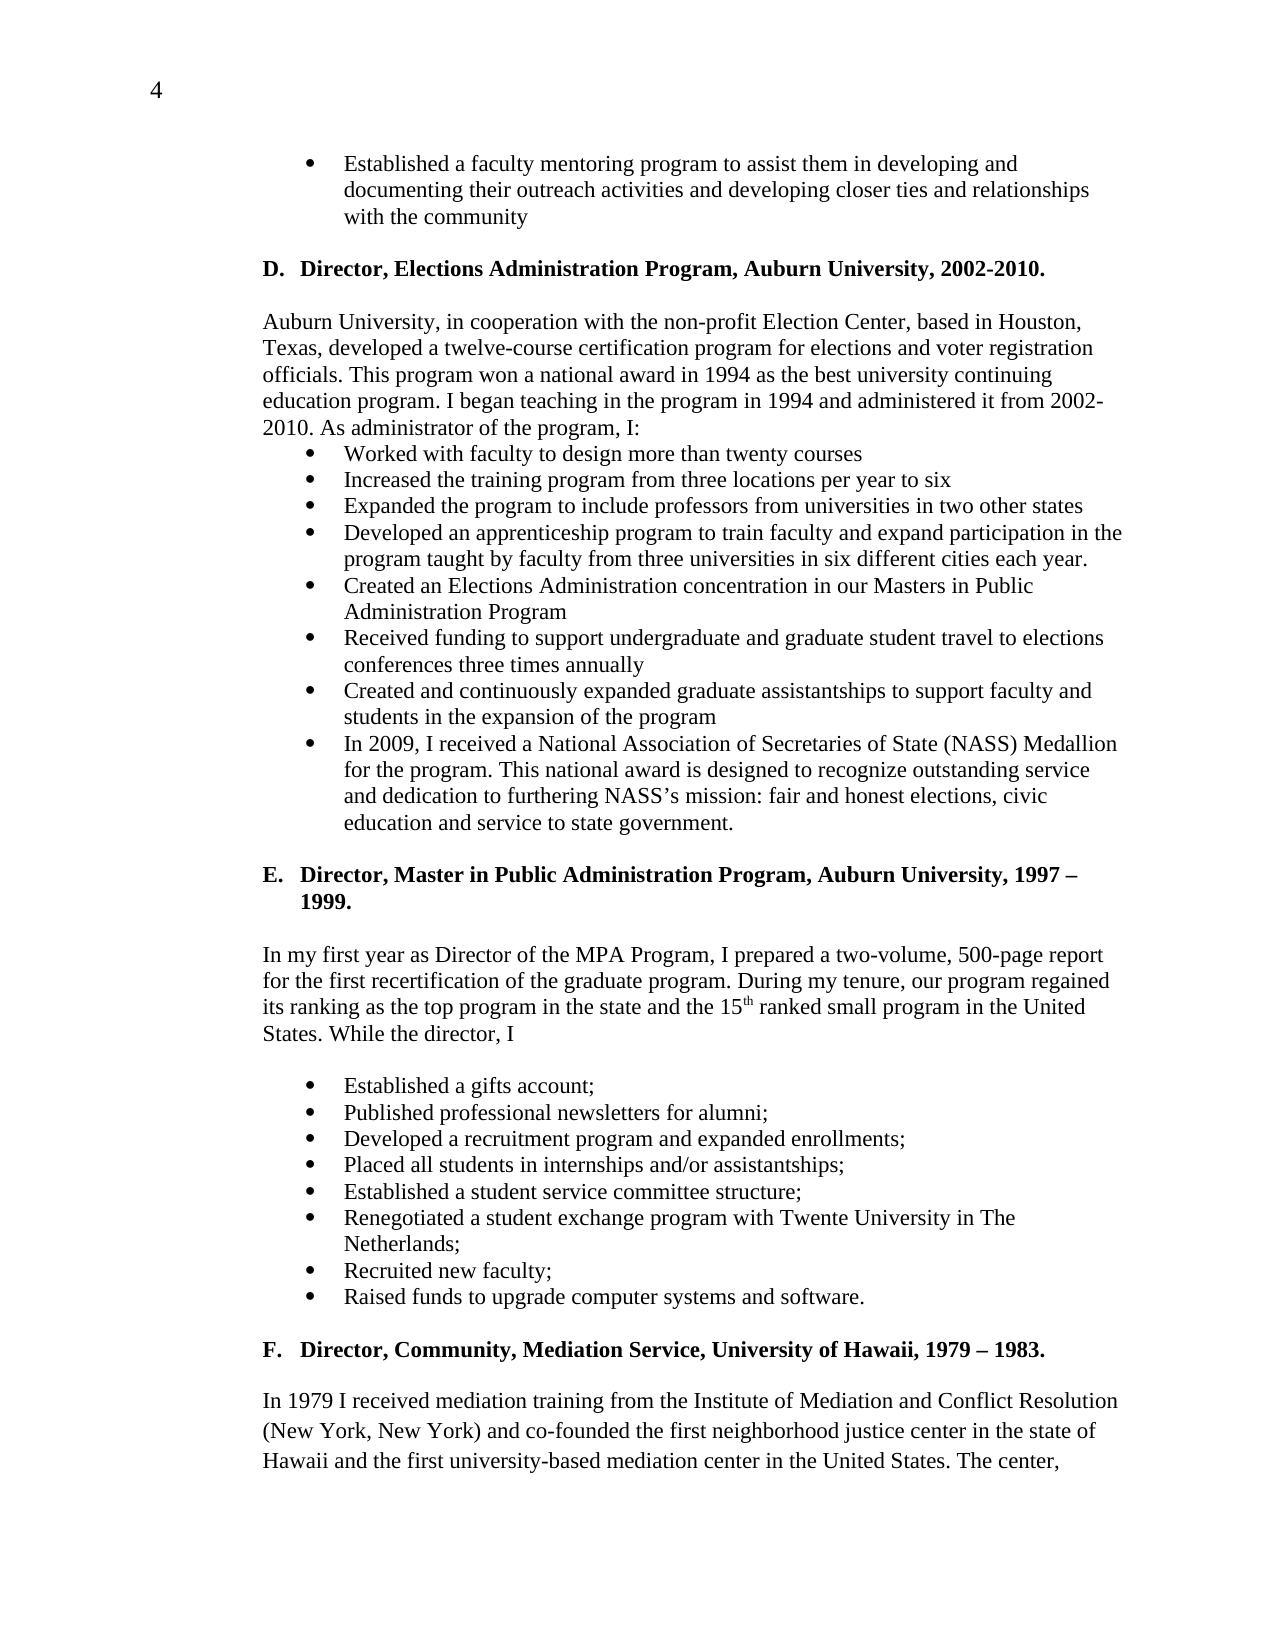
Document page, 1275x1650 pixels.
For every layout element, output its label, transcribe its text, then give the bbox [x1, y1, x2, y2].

list Created and continuously expanded graduate assistantships to support faculty and students in the expansion of the program [306, 677, 1125, 730]
list Director, Master in Public Administration Program, Auburn University, 1997 – 1999. [262, 862, 1125, 914]
list Recruited new faculty; [306, 1257, 1125, 1283]
list Established a gifts account; [306, 1072, 1125, 1099]
list Expanded the program to include professors from universities in two other states [306, 493, 1125, 519]
list Worked with faculty to design more than twenty courses [306, 440, 1125, 466]
list Increased the training program from three locations per year to six [306, 466, 1125, 493]
list Created an Elections Administration concentration in our Masters in Public Administration Program [306, 572, 1125, 624]
list Published professional newsletters for alumni; [306, 1099, 1125, 1125]
list Placed all students in internships and/or assistantships; [306, 1151, 1125, 1178]
list Established a student service committee structure; [306, 1178, 1125, 1204]
list Renegotiated a student exchange program with Twente University in The Netherlands; [306, 1204, 1125, 1257]
list Developed a recruitment program and expanded enrollments; [306, 1125, 1125, 1151]
list Developed an apprenticeship program to train faculty and expand participation in the program taught by faculty from three universities in six different cities each year. [306, 519, 1125, 572]
text In my first year as Director of the MPA Program, I prepared a two-volume, 500-page report for the first recertification of the graduate program. During my tenure, our program regained its ranking as the top program in the state and the 15th ranked small program in the United States. While the director, I [262, 941, 1125, 1046]
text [262, 1387, 1125, 1474]
list Established a faculty mentoring program to assist them in developing and documenting their outreach activities and developing closer ties and relationships with the community [306, 150, 1125, 229]
list Received funding to support undergraduate and graduate student travel to elections conferences three times annually [306, 624, 1125, 677]
list In 2009, I received a National Association of Secretaries of State (NASS) Medallion for the program. This national award is designed to recognize outstanding service and dedication to furthering NASS’s mission: fair and honest elections, civic education and service to state government. [306, 730, 1125, 835]
list Raised funds to upgrade computer systems and software. [306, 1283, 1125, 1309]
text Auburn University, in cooperation with the non-profit Election Center, based in Houston, Texas, developed a twelve-course certification program for elections and voter registration officials. This program won a national award in 1994 as the best university continuing education program. I began teaching in the program in 1994 and administered it from 2002-2010. As administrator of the program, I: [262, 308, 1125, 440]
list Director, Community, Mediation Service, University of Hawaii, 1979 – 1983. [262, 1336, 1125, 1362]
list Director, Elections Administration Program, Auburn University, 2002-2010. [262, 255, 1125, 282]
